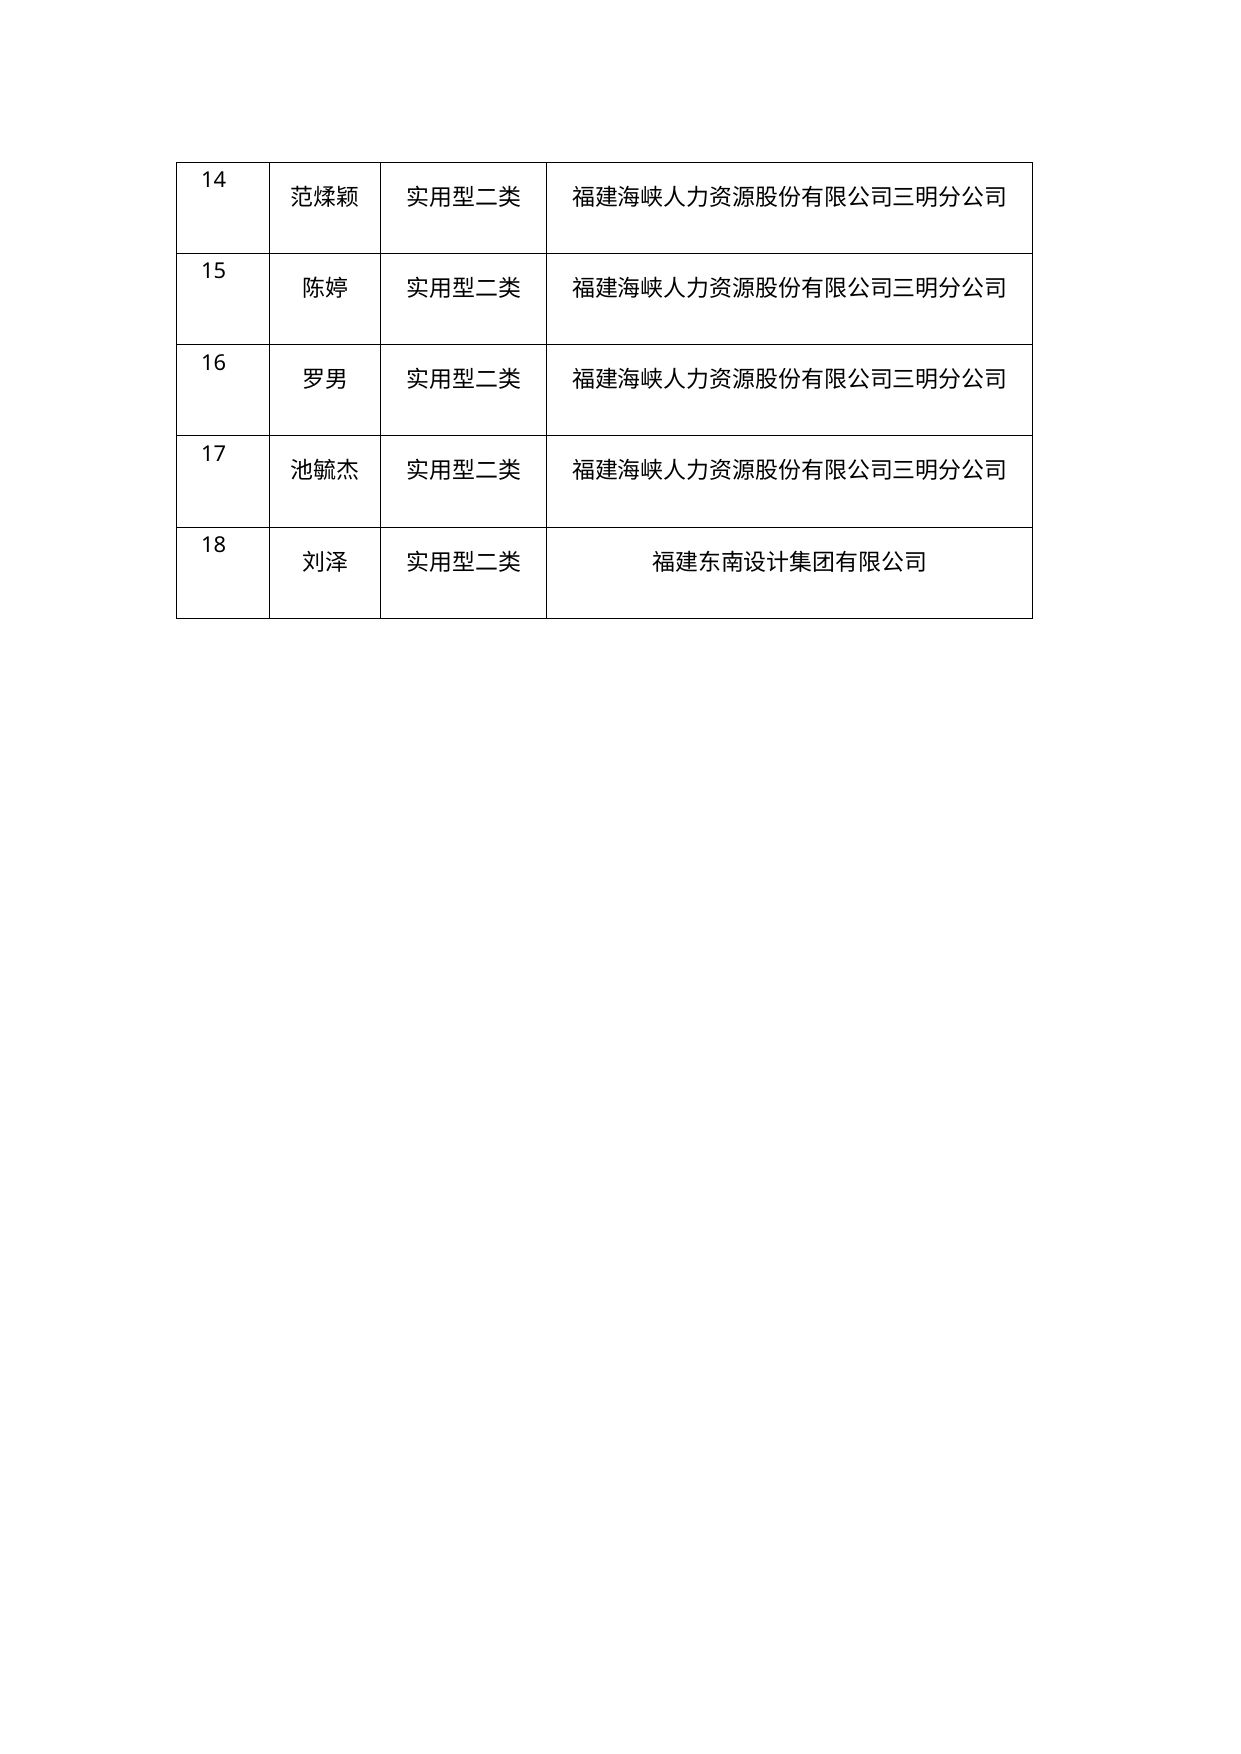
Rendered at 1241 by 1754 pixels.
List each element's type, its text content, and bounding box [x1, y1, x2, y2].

table_cell 实用型二类 [381, 254, 546, 344]
table_cell 实用型二类 [381, 345, 546, 435]
table_cell [177, 254, 269, 344]
table_cell 福建海峡人力资源股份有限公司三明分公司 [547, 345, 1032, 435]
table_cell 实用型二类 [381, 436, 546, 527]
table_cell [177, 436, 269, 527]
table_cell 福建海峡人力资源股份有限公司三明分公司 [547, 163, 1032, 253]
table_cell 实用型二类 [381, 163, 546, 253]
table_cell 罗男 [270, 345, 380, 435]
table_cell [177, 528, 269, 618]
table_cell 刘泽 [270, 528, 380, 618]
table_cell 陈婷 [270, 254, 380, 344]
table_cell 实用型二类 [381, 528, 546, 618]
table_cell 范煣颖 [270, 163, 380, 253]
table_cell 福建海峡人力资源股份有限公司三明分公司 [547, 436, 1032, 527]
table_cell [177, 163, 269, 253]
table_cell 福建东南设计集团有限公司 [547, 528, 1032, 618]
table_cell 福建海峡人力资源股份有限公司三明分公司 [547, 254, 1032, 344]
table_cell [177, 345, 269, 435]
table_cell 池毓杰 [270, 436, 380, 527]
